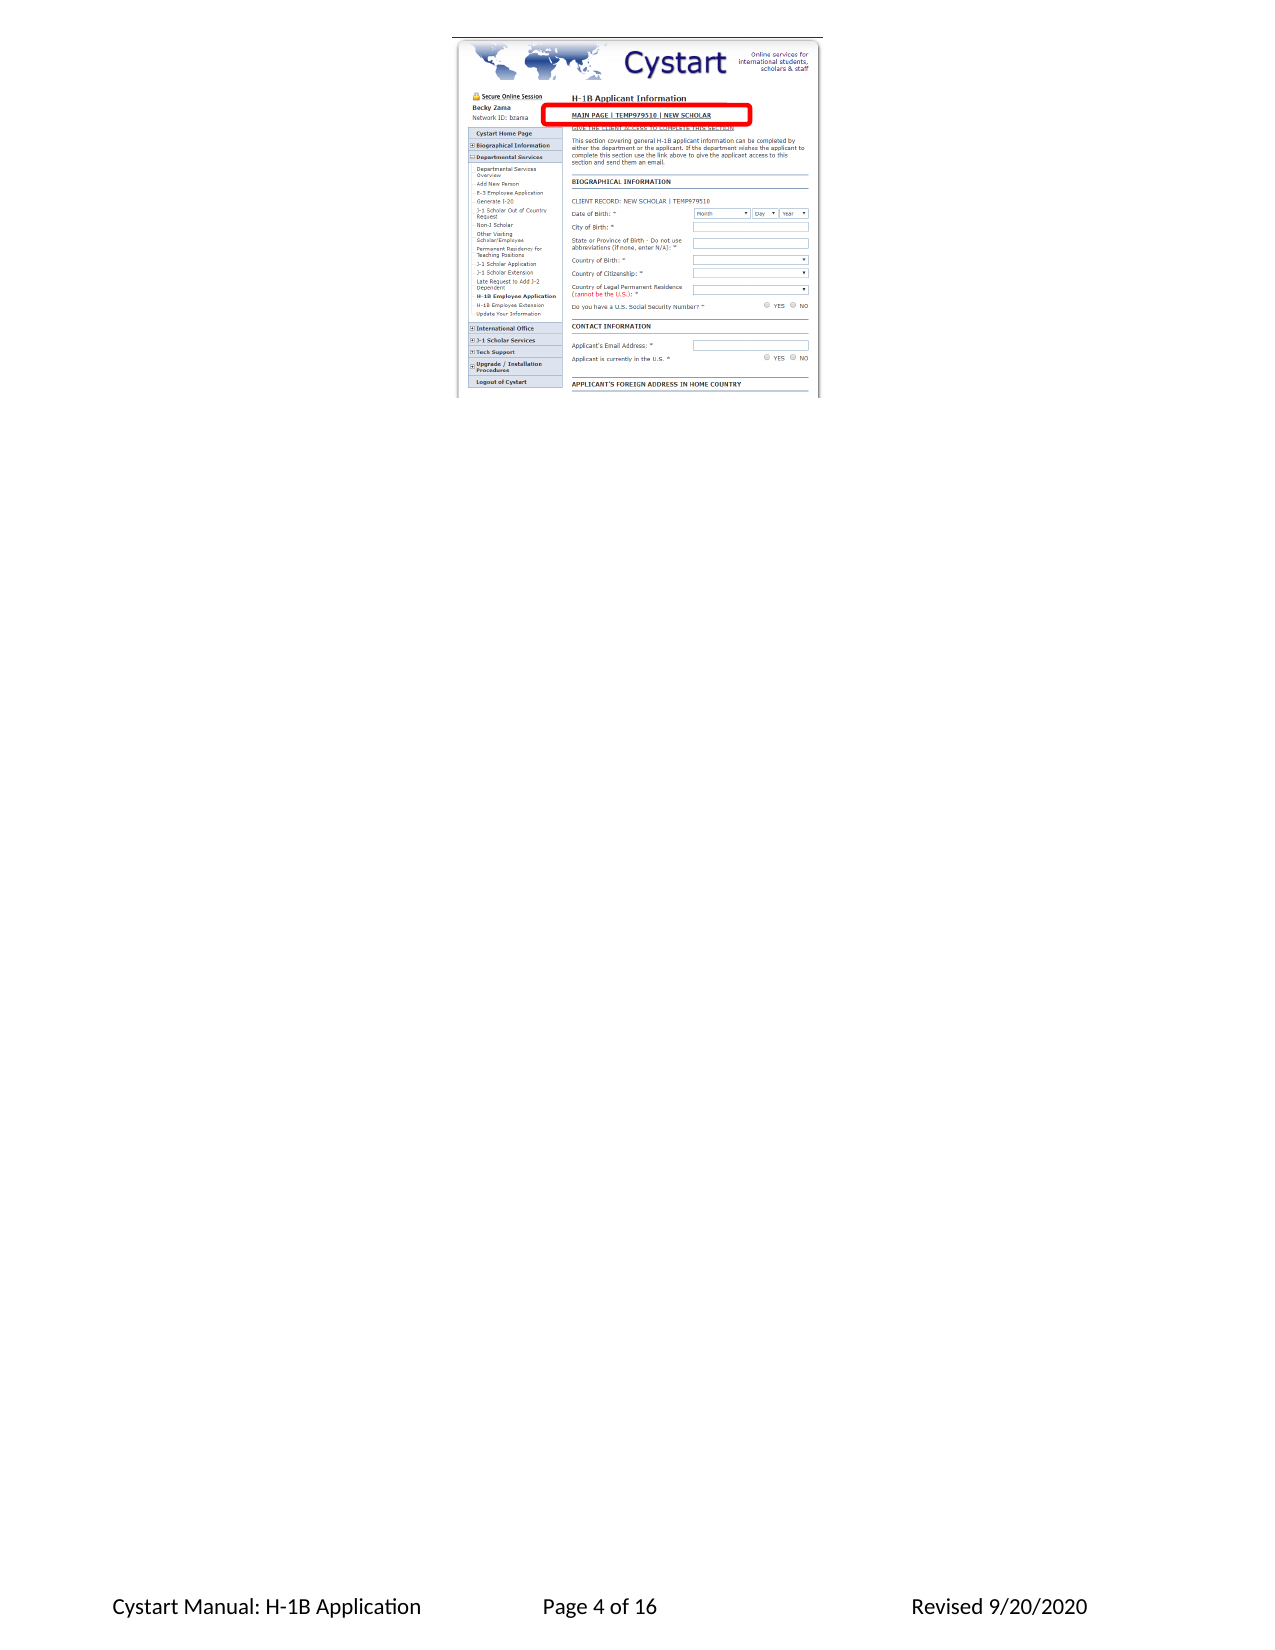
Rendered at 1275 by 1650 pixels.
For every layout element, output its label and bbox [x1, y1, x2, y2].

picture [452, 37, 823, 398]
